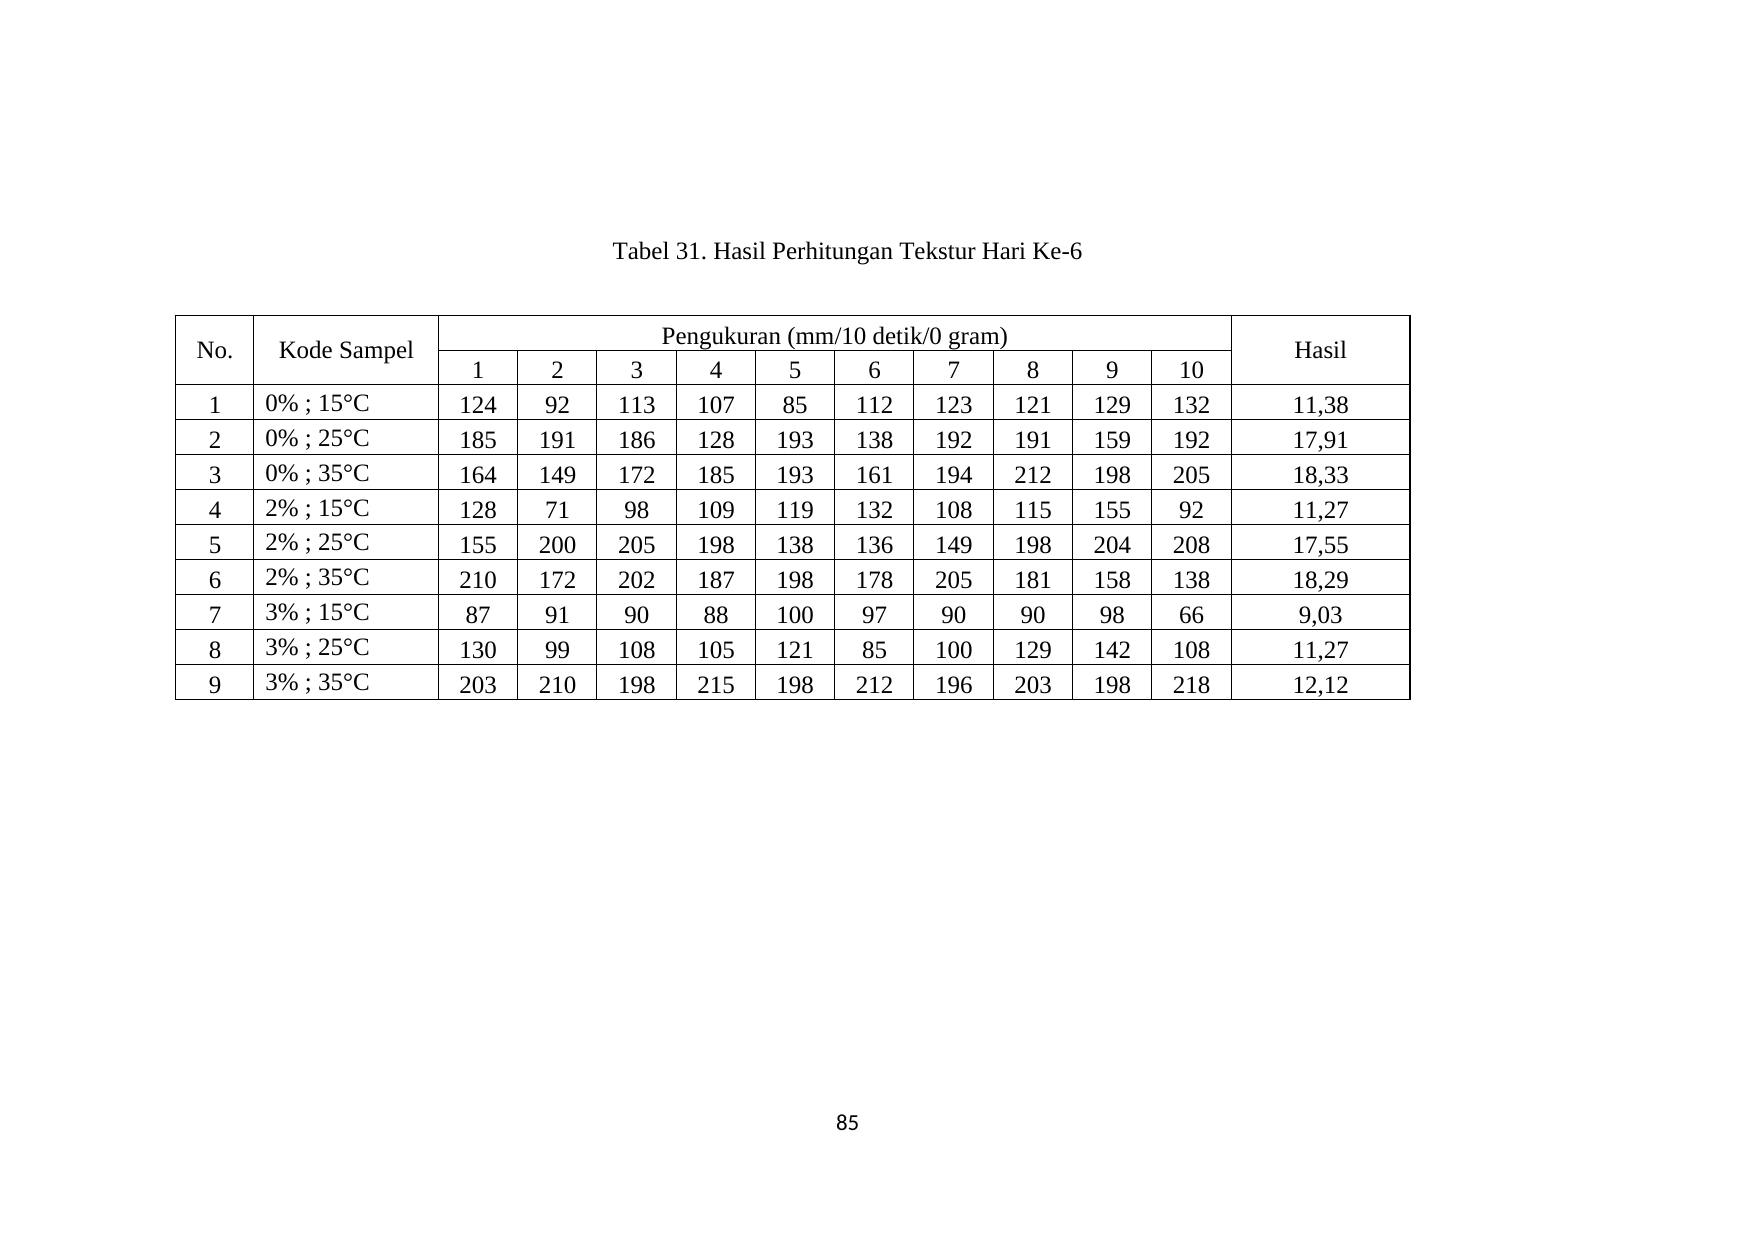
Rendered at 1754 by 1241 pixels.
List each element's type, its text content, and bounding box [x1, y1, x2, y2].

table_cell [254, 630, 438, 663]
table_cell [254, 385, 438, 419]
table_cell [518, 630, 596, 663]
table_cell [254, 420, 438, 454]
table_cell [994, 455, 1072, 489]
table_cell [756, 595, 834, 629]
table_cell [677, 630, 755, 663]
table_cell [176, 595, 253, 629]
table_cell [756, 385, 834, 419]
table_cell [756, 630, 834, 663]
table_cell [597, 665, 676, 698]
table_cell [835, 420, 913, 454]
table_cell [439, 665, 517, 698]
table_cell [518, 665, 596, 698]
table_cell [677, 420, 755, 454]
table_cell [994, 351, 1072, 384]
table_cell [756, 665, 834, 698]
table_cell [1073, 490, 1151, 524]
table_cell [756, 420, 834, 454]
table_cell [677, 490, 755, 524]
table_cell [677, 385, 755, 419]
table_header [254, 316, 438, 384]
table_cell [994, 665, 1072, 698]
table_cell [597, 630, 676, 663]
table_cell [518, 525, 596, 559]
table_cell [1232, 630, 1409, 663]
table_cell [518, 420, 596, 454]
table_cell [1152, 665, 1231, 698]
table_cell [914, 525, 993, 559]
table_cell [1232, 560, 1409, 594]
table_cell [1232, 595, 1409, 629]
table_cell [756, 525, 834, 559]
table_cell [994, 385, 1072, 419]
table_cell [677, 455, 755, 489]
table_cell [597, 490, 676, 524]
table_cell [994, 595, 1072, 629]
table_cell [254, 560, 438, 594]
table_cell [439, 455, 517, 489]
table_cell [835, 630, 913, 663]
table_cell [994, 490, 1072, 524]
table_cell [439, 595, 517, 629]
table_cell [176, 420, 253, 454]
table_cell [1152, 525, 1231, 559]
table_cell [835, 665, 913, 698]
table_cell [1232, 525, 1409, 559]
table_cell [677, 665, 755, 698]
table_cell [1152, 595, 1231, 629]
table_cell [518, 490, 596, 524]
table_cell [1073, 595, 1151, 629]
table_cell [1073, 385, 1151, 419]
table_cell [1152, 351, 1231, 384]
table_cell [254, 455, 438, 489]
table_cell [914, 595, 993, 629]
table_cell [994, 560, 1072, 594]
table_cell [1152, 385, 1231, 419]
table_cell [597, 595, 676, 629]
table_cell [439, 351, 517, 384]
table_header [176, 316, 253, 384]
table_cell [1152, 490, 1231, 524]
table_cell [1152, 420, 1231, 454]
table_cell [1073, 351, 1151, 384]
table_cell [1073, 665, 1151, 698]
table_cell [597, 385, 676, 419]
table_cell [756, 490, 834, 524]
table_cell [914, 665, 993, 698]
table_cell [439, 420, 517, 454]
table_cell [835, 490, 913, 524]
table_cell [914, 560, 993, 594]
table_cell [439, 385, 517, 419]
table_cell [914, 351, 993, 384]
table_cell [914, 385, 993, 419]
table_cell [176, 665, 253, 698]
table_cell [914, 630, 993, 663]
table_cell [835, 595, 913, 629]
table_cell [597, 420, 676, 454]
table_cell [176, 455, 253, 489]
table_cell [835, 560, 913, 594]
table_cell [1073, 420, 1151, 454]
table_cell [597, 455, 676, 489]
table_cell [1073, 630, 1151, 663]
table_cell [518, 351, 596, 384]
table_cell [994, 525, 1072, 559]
text Tabel 31. Hasil Perhitungan Tekstur Hari Ke-6 [177, 236, 1518, 265]
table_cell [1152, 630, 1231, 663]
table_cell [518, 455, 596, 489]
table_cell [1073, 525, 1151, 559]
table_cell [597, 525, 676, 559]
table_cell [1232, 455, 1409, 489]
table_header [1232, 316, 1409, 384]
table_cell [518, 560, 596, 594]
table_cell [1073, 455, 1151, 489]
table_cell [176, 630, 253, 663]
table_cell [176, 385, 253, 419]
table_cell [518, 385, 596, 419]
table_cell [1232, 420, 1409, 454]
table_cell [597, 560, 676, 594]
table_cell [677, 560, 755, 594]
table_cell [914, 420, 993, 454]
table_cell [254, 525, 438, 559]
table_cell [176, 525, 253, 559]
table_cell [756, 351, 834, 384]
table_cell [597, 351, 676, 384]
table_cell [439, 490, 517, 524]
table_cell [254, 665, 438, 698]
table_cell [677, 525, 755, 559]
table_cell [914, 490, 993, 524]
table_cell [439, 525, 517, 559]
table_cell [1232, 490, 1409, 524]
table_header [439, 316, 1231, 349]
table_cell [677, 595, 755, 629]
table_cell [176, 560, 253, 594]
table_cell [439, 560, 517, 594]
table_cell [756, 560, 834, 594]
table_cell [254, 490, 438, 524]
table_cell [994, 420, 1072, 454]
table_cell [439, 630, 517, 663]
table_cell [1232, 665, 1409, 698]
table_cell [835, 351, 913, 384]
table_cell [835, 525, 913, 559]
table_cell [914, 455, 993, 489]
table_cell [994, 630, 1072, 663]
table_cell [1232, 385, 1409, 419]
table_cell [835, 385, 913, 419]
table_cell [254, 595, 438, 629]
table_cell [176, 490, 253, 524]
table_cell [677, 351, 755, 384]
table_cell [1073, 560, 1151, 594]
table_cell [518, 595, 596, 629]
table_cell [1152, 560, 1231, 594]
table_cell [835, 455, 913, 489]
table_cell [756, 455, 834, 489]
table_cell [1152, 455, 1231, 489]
